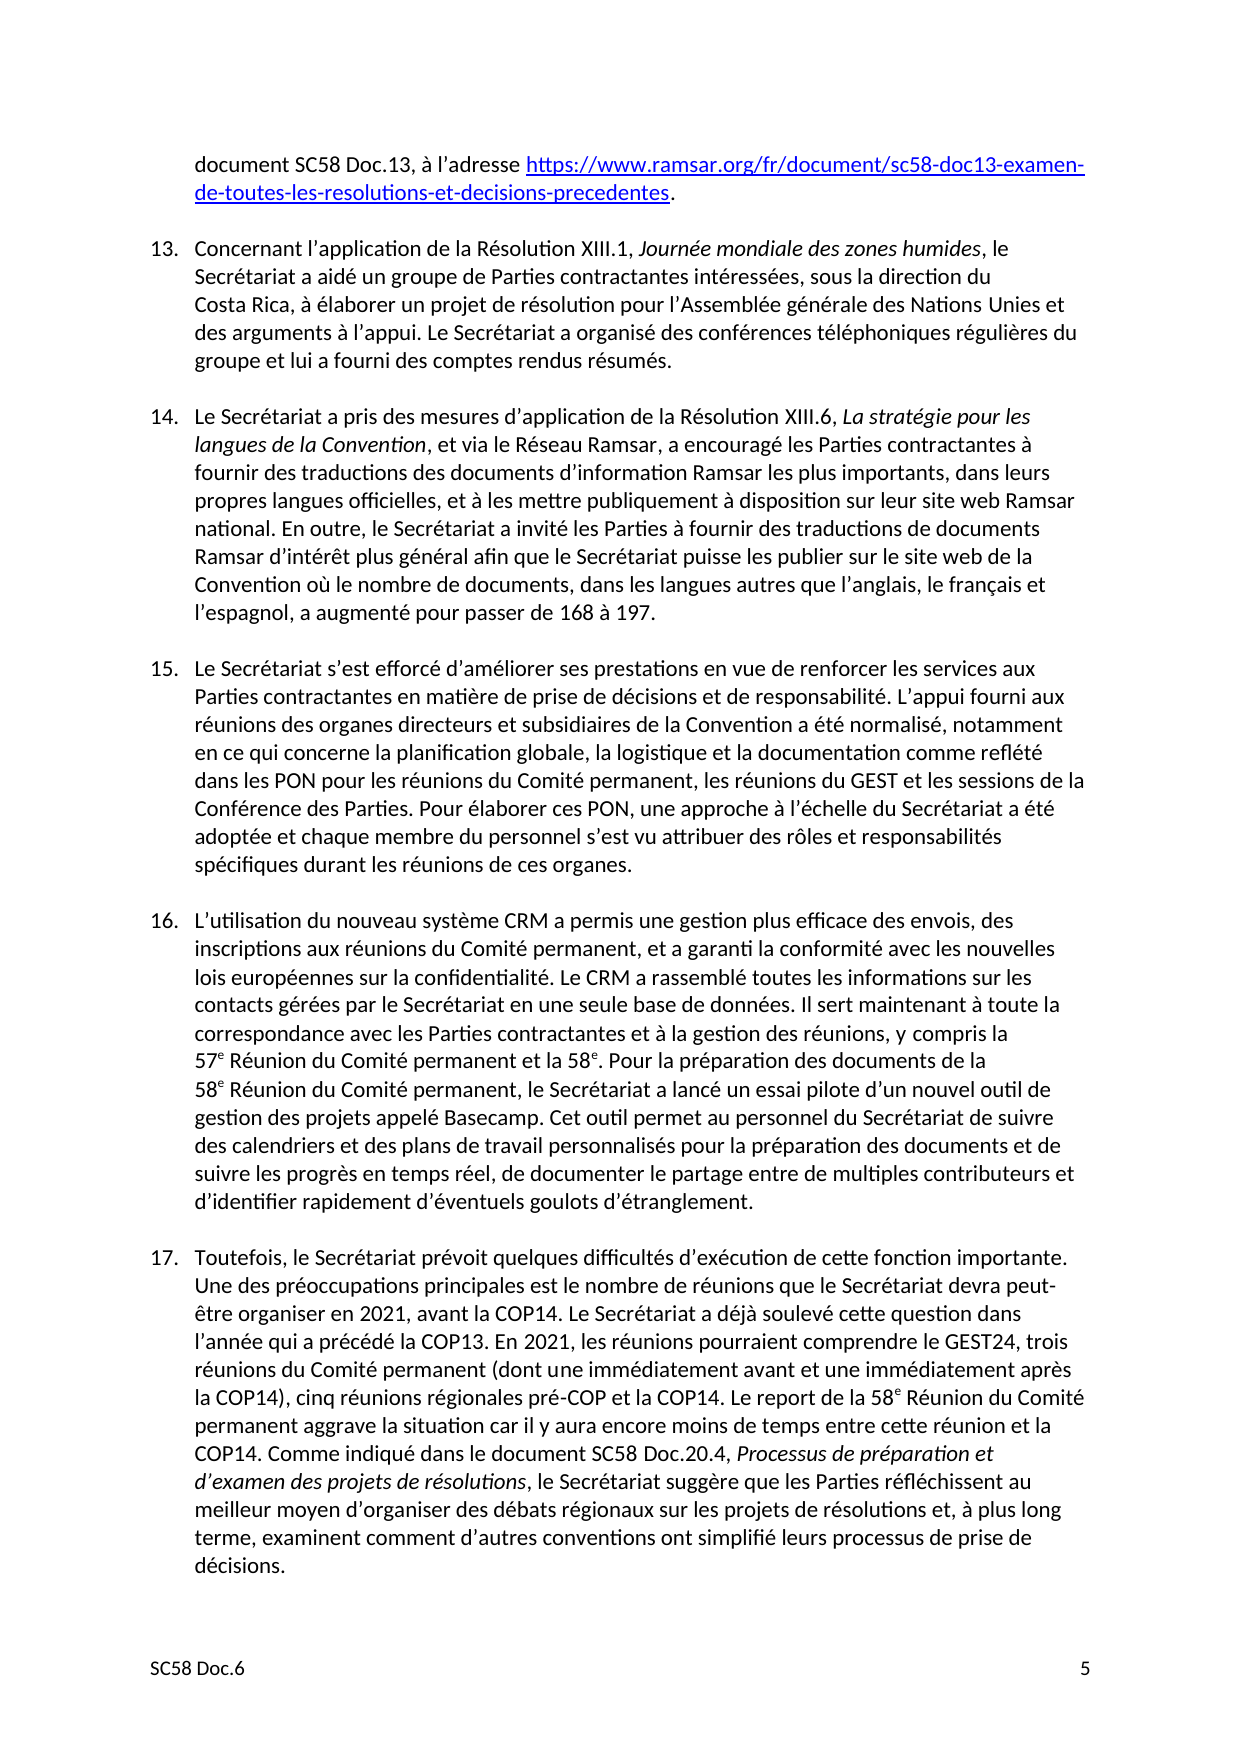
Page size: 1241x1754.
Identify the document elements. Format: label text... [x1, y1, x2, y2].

text 17. Toutefois, le Secrétariat prévoit quelques difficultés d’exécution de cette fonction importante. Une des préoccupations principales est le nombre de réunions que le Secrétariat devra peut-être organiser en 2021, avant la COP14. Le Secrétariat a déjà soulevé cette question dans l’année qui a précédé la COP13. En 2021, les réunions pourraient comprendre le GEST24, trois réunions du Comité permanent (dont une immédiatement avant et une immédiatement après la COP14), cinq réunions régionales pré-COP et la COP14. Le report de la 58e Réunion du Comité permanent aggrave la situation car il y aura encore moins de temps entre cette réunion et la COP14. Comme indiqué dans le document SC58 Doc.20.4, Processus de préparation et d’examen des projets de résolutions, le Secrétariat suggère que les Parties réfléchissent au meilleur moyen d’organiser des débats régionaux sur les projets de résolutions et, à plus long terme, examinent comment d’autres conventions ont simplifié leurs processus de prise de décisions. [150, 1243, 1090, 1579]
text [150, 150, 1090, 206]
text 15. Le Secrétariat s’est efforcé d’améliorer ses prestations en vue de renforcer les services aux Parties contractantes en matière de prise de décisions et de responsabilité. L’appui fourni aux réunions des organes directeurs et subsidiaires de la Convention a été normalisé, notamment en ce qui concerne la planification globale, la logistique et la documentation comme reflété dans les PON pour les réunions du Comité permanent, les réunions du GEST et les sessions de la Conférence des Parties. Pour élaborer ces PON, une approche à l’échelle du Secrétariat a été adoptée et chaque membre du personnel s’est vu attribuer des rôles et responsabilités spécifiques durant les réunions de ces organes. [150, 654, 1090, 878]
text 13. Concernant l’application de la Résolution XIII.1, Journée mondiale des zones humides, le Secrétariat a aidé un groupe de Parties contractantes intéressées, sous la direction du Costa Rica, à élaborer un projet de résolution pour l’Assemblée générale des Nations Unies et des arguments à l’appui. Le Secrétariat a organisé des conférences téléphoniques régulières du groupe et lui a fourni des comptes rendus résumés. [150, 234, 1090, 374]
text 16. L’utilisation du nouveau système CRM a permis une gestion plus efficace des envois, des inscriptions aux réunions du Comité permanent, et a garanti la conformité avec les nouvelles lois européennes sur la confidentialité. Le CRM a rassemblé toutes les informations sur les contacts gérées par le Secrétariat en une seule base de données. Il sert maintenant à toute la correspondance avec les Parties contractantes et à la gestion des réunions, y compris la 57e Réunion du Comité permanent et la 58e. Pour la préparation des documents de la 58e Réunion du Comité permanent, le Secrétariat a lancé un essai pilote d’un nouvel outil de gestion des projets appelé Basecamp. Cet outil permet au personnel du Secrétariat de suivre des calendriers et des plans de travail personnalisés pour la préparation des documents et de suivre les progrès en temps réel, de documenter le partage entre de multiples contributeurs et d’identifier rapidement d’éventuels goulots d’étranglement. [150, 907, 1090, 1215]
text 14. Le Secrétariat a pris des mesures d’application de la Résolution XIII.6, La stratégie pour les langues de la Convention, et via le Réseau Ramsar, a encouragé les Parties contractantes à fournir des traductions des documents d’information Ramsar les plus importants, dans leurs propres langues officielles, et à les mettre publiquement à disposition sur leur site web Ramsar national. En outre, le Secrétariat a invité les Parties à fournir des traductions de documents Ramsar d’intérêt plus général afin que le Secrétariat puisse les publier sur le site web de la Convention où le nombre de documents, dans les langues autres que l’anglais, le français et l’espagnol, a augmenté pour passer de 168 à 197. [150, 402, 1090, 626]
